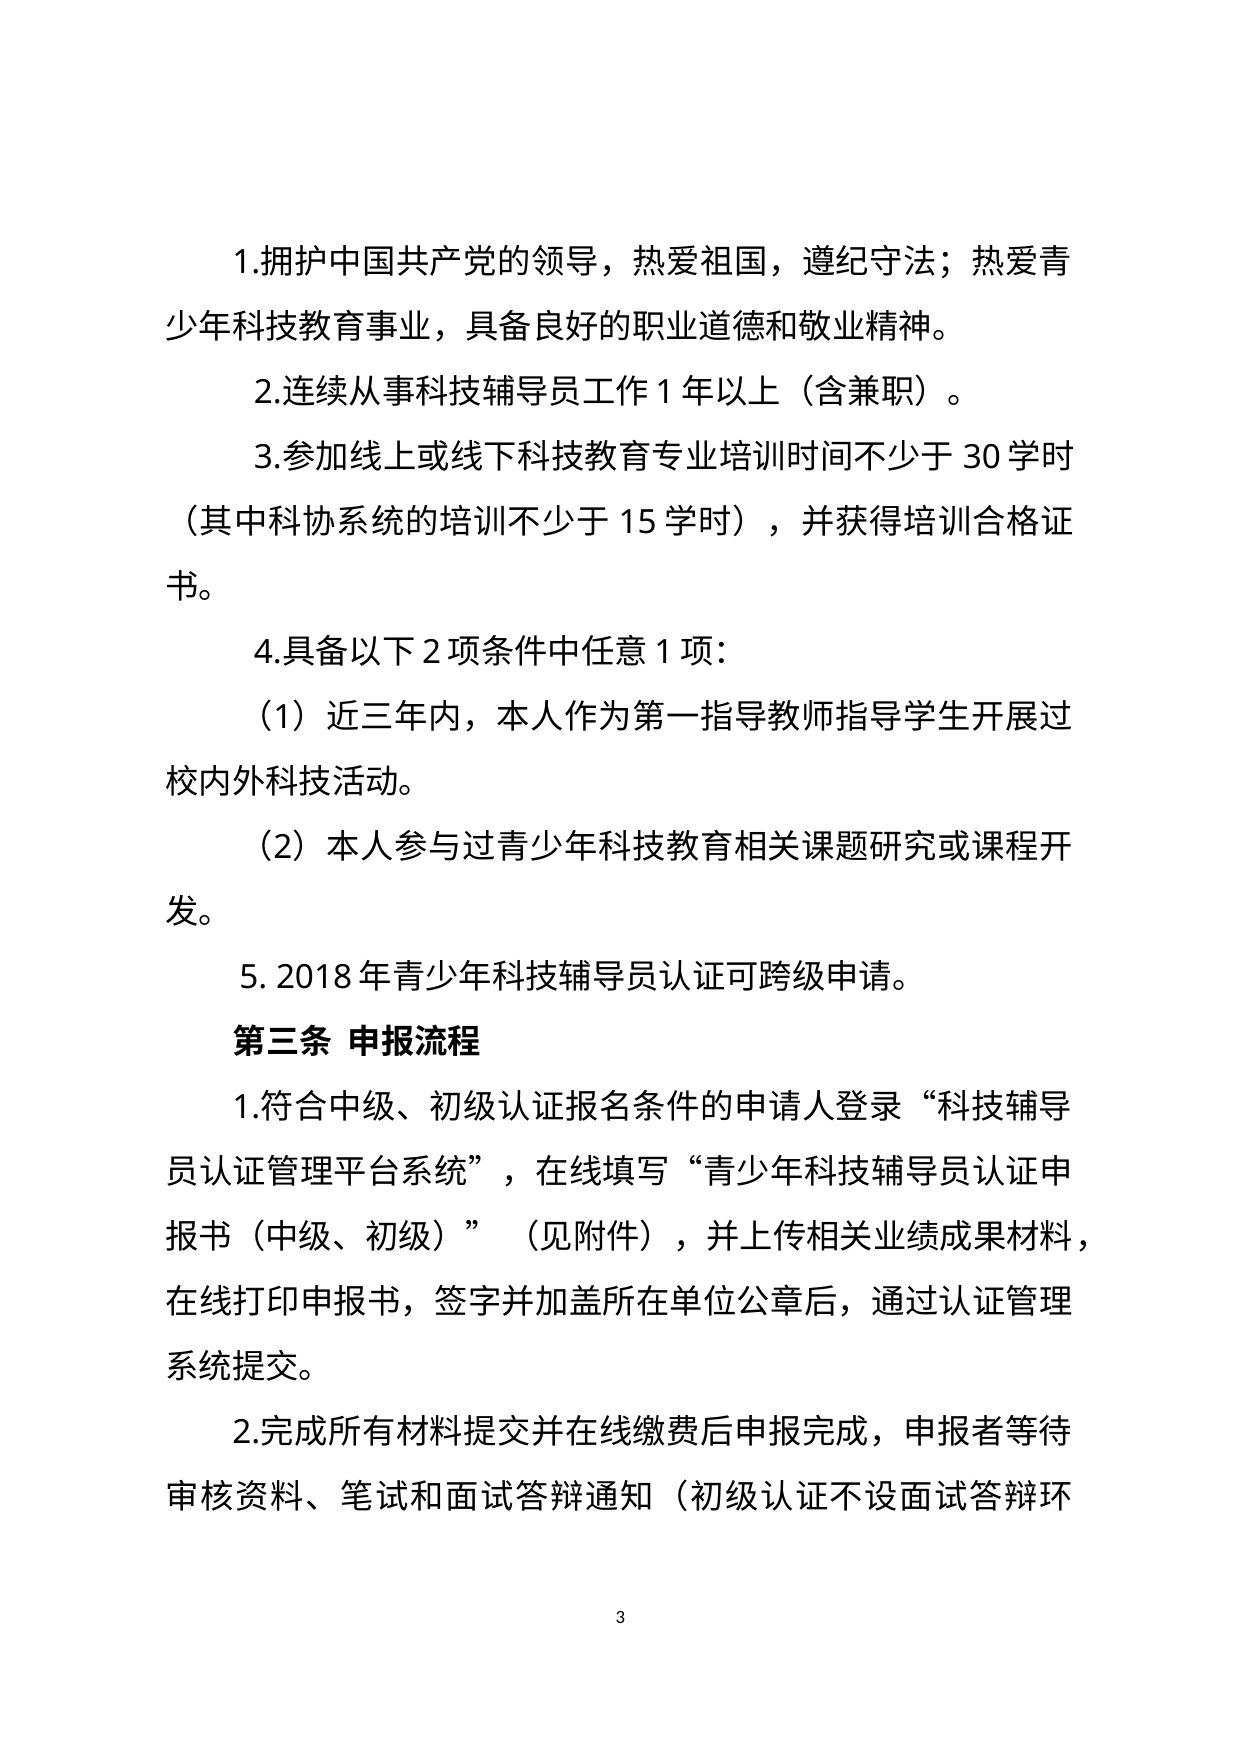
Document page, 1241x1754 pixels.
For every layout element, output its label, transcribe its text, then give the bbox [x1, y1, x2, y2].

text 1.符合中级、初级认证报名条件的申请人登录“科技辅导员认证管理平台系统”，在线填写“青少年科技辅导员认证申报书（中级、初级）” （见附件），并上传相关业绩成果材料，在线打印申报书，签字并加盖所在单位公章后，通过认证管理系统提交。 [165, 1072, 1075, 1397]
text 5. 2018年青少年科技辅导员认证可跨级申请。 [165, 942, 1075, 1007]
text （2）本人参与过青少年科技教育相关课题研究或课程开发。 [165, 812, 1075, 942]
text （1）近三年内，本人作为第一指导教师指导学生开展过校内外科技活动。 [165, 682, 1075, 812]
text 第三条 申报流程 [165, 1007, 1075, 1072]
text 1.拥护中国共产党的领导，热爱祖国，遵纪守法；热爱青少年科技教育事业，具备良好的职业道德和敬业精神。 [165, 227, 1075, 357]
text 2.连续从事科技辅导员工作1年以上（含兼职）。 [165, 357, 1075, 422]
text 3.参加线上或线下科技教育专业培训时间不少于30学时（其中科协系统的培训不少于15学时），并获得培训合格证书。 [165, 422, 1075, 617]
text 4.具备以下2项条件中任意1项： [165, 617, 1075, 682]
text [165, 1397, 1075, 1527]
